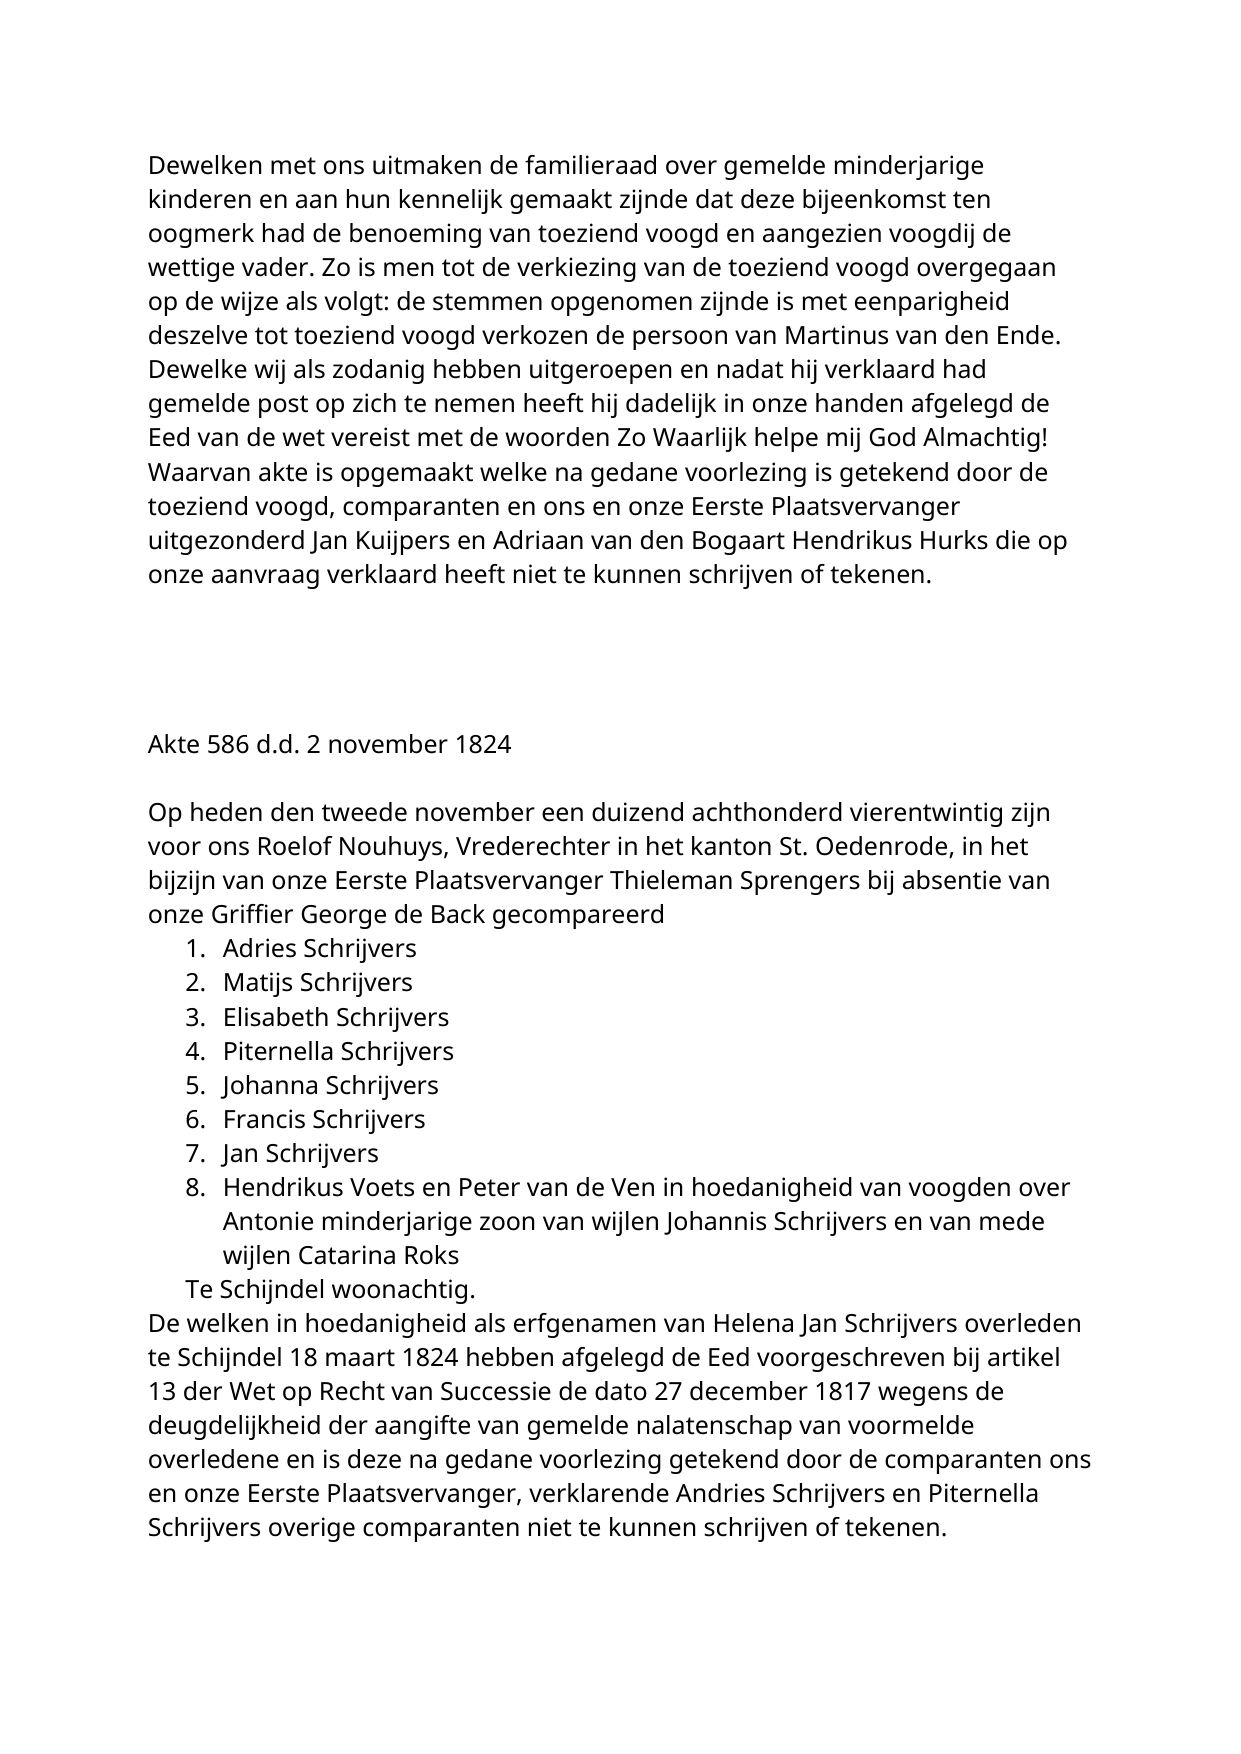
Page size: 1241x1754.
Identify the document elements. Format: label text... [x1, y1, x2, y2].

text Akte 586 d.d. 2 november 1824 [148, 727, 1093, 761]
text Waarvan akte is opgemaakt welke na gedane voorlezing is getekend door de toeziend voogd, comparanten en ons en onze Eerste Plaatsvervanger uitgezonderd Jan Kuijpers en Adriaan van den Bogaart Hendrikus Hurks die op onze aanvraag verklaard heeft niet te kunnen schrijven of tekenen. [148, 454, 1093, 590]
text Dewelken met ons uitmaken de familieraad over gemelde minderjarige kinderen en aan hun kennelijk gemaakt zijnde dat deze bijeenkomst ten oogmerk had de benoeming van toeziend voogd en aangezien voogdij de wettige vader. Zo is men tot de verkiezing van de toeziend voogd overgegaan op de wijze als volgt: de stemmen opgenomen zijnde is met eenparigheid deszelve tot toeziend voogd verkozen de persoon van Martinus van den Ende. [148, 148, 1093, 352]
list Piternella Schrijvers [185, 1033, 1093, 1067]
list Hendrikus Voets en Peter van de Ven in hoedanigheid van voogden over Antonie minderjarige zoon van wijlen Johannis Schrijvers en van mede wijlen Catarina Roks [185, 1169, 1093, 1272]
text De welken in hoedanigheid als erfgenamen van Helena Jan Schrijvers overleden te Schijndel 18 maart 1824 hebben afgelegd de Eed voorgeschreven bij artikel 13 der Wet op Recht van Successie de dato 27 december 1817 wegens de deugdelijkheid der aangifte van gemelde nalatenschap van voormelde overledene en is deze na gedane voorlezing getekend door de comparanten ons en onze Eerste Plaatsvervanger, verklarende Andries Schrijvers en Piternella Schrijvers overige comparanten niet te kunnen schrijven of tekenen. [148, 1306, 1093, 1544]
text Te Schijndel woonachtig. [185, 1272, 1093, 1306]
text Op heden den tweede november een duizend achthonderd vierentwintig zijn voor ons Roelof Nouhuys, Vrederechter in het kanton St. Oedenrode, in het bijzijn van onze Eerste Plaatsvervanger Thieleman Sprengers bij absentie van onze Griffier George de Back gecompareerd [148, 795, 1093, 931]
list Johanna Schrijvers [185, 1067, 1093, 1101]
text Dewelke wij als zodanig hebben uitgeroepen en nadat hij verklaard had gemelde post op zich te nemen heeft hij dadelijk in onze handen afgelegd de Eed van de wet vereist met de woorden Zo Waarlijk helpe mij God Almachtig! [148, 352, 1093, 454]
list Adries Schrijvers [185, 931, 1093, 965]
list Jan Schrijvers [185, 1135, 1093, 1169]
list Matijs Schrijvers [185, 965, 1093, 999]
list Francis Schrijvers [185, 1101, 1093, 1135]
list Elisabeth Schrijvers [185, 999, 1093, 1033]
